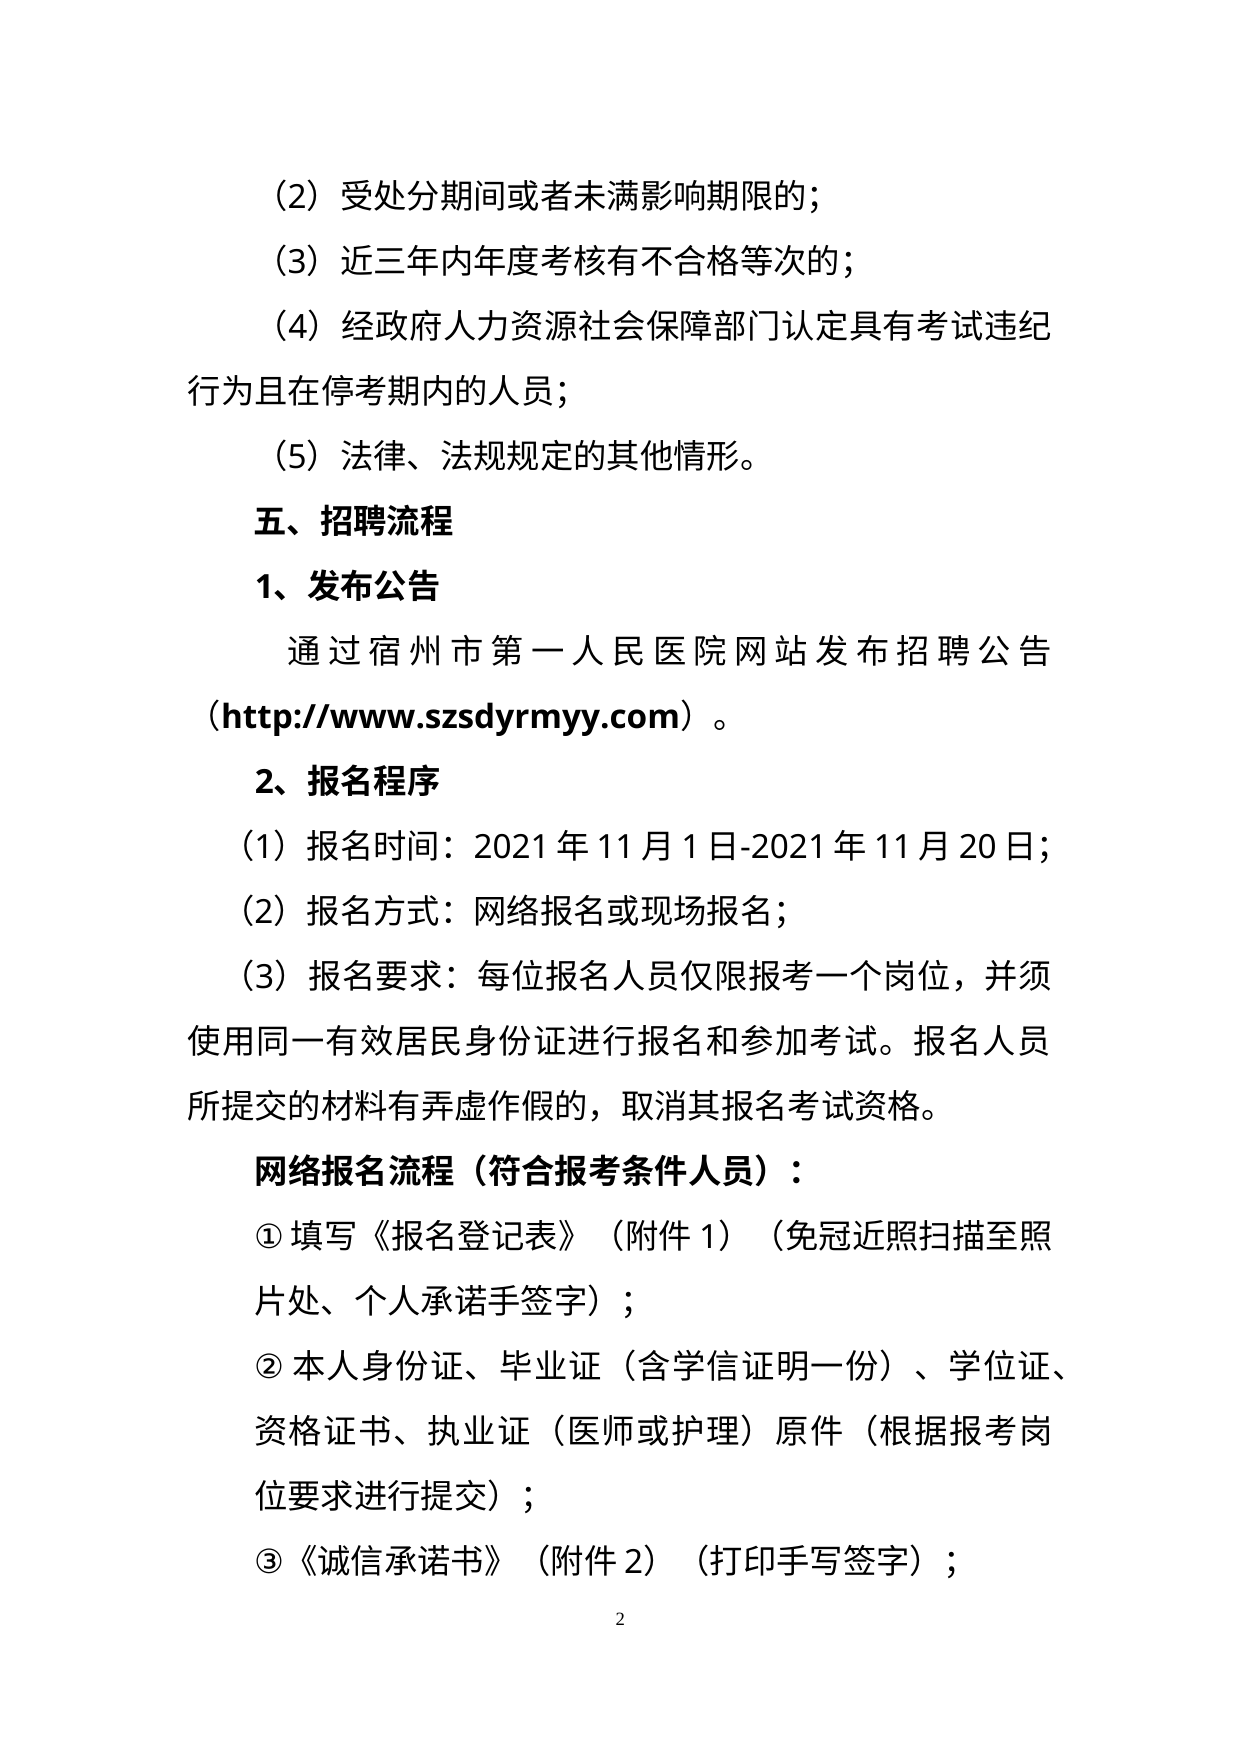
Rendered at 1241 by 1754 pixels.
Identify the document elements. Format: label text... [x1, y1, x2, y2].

text （4）经政府人力资源社会保障部门认定具有考试违纪行为且在停考期内的人员； [187, 292, 1053, 422]
text 通过宿州市第一人民医院网站发布招聘公告（http://www.szsdyrmyy.com）。 [187, 617, 1053, 747]
text ③《诚信承诺书》（附件2）（打印手写签字）； [254, 1527, 1053, 1592]
text ②本人身份证、毕业证（含学信证明一份）、学位证、资格证书、执业证（医师或护理）原件（根据报考岗位要求进行提交）； [254, 1332, 1053, 1527]
text ①填写《报名登记表》（附件1）（免冠近照扫描至照片处、个人承诺手签字）； [254, 1202, 1053, 1332]
text （1）报名时间：2021年11月1日-2021年11月20日； [187, 812, 1053, 877]
text （5）法律、法规规定的其他情形。 [187, 422, 1053, 487]
text （2）受处分期间或者未满影响期限的； [187, 162, 1053, 227]
text 网络报名流程（符合报考条件人员）： [187, 1137, 1053, 1202]
text （3）报名要求：每位报名人员仅限报考一个岗位，并须使用同一有效居民身份证进行报名和参加考试。报名人员所提交的材料有弄虚作假的，取消其报名考试资格。 [187, 942, 1053, 1137]
text （2）报名方式：网络报名或现场报名； [187, 877, 1053, 942]
text 五、招聘流程 [187, 487, 1053, 552]
text 1、发布公告 [187, 552, 1053, 617]
text （3）近三年内年度考核有不合格等次的； [187, 227, 1053, 292]
text 2、报名程序 [187, 747, 1053, 812]
